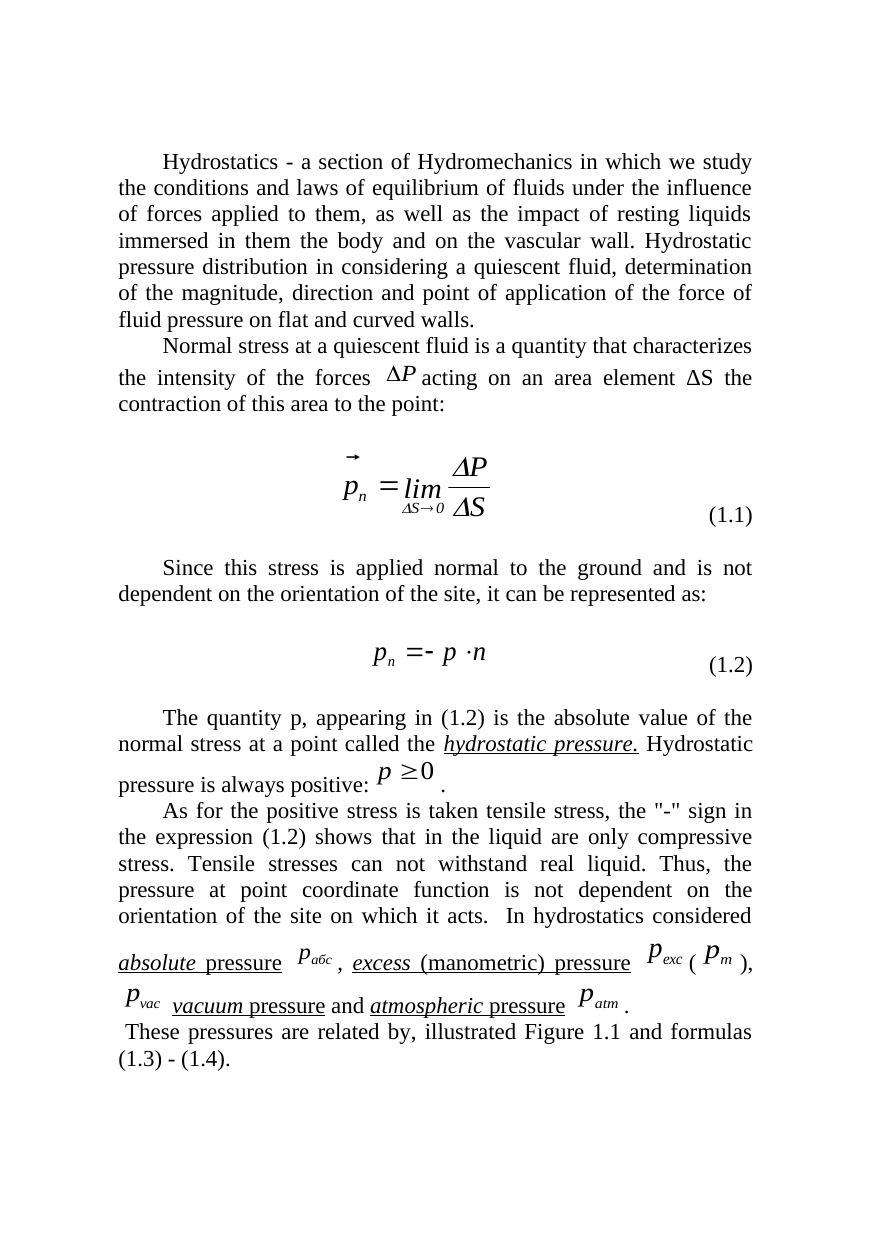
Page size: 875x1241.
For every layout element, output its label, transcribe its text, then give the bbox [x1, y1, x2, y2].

text (1.1) [118, 443, 753, 528]
text These pressures are related by, illustrated Figure 1.1 and formulas (1.3) - (1.4). [118, 1018, 753, 1071]
text Since this stress is applied normal to the ground and is not dependent on the orientation of the site, it can be represented as: [118, 554, 753, 607]
text Normal stress at a quiescent fluid is a quantity that characterizes the intensity of the forces acting on an area element ΔS the contraction of this area to the point: [118, 332, 753, 417]
text As for the positive stress is taken tensile stress, the "-" sign in the expression (1.2) shows that in the liquid are only compressive stress. Tensile stresses can not withstand real liquid. Thus, the pressure at point coordinate function is not dependent on the orientation of the site on which it acts. In hydrostatics considered absolute pressure , excess (manometric) pressure (), vacuum pressure and atmospheric pressure . [118, 797, 753, 1018]
text (1.2) [118, 633, 753, 677]
text The quantity p, appearing in (1.2) is the absolute value of the normal stress at a point called the hydrostatic pressure. Hydrostatic pressure is always positive:. [118, 703, 753, 797]
text Hydrostatics - a section of Hydromechanics in which we study the conditions and laws of equilibrium of fluids under the influence of forces applied to them, as well as the impact of resting liquids immersed in them the body and on the vascular wall. Hydrostatic pressure distribution in considering a quiescent fluid, determination of the magnitude, direction and point of application of the force of fluid pressure on flat and curved walls. [118, 148, 753, 332]
